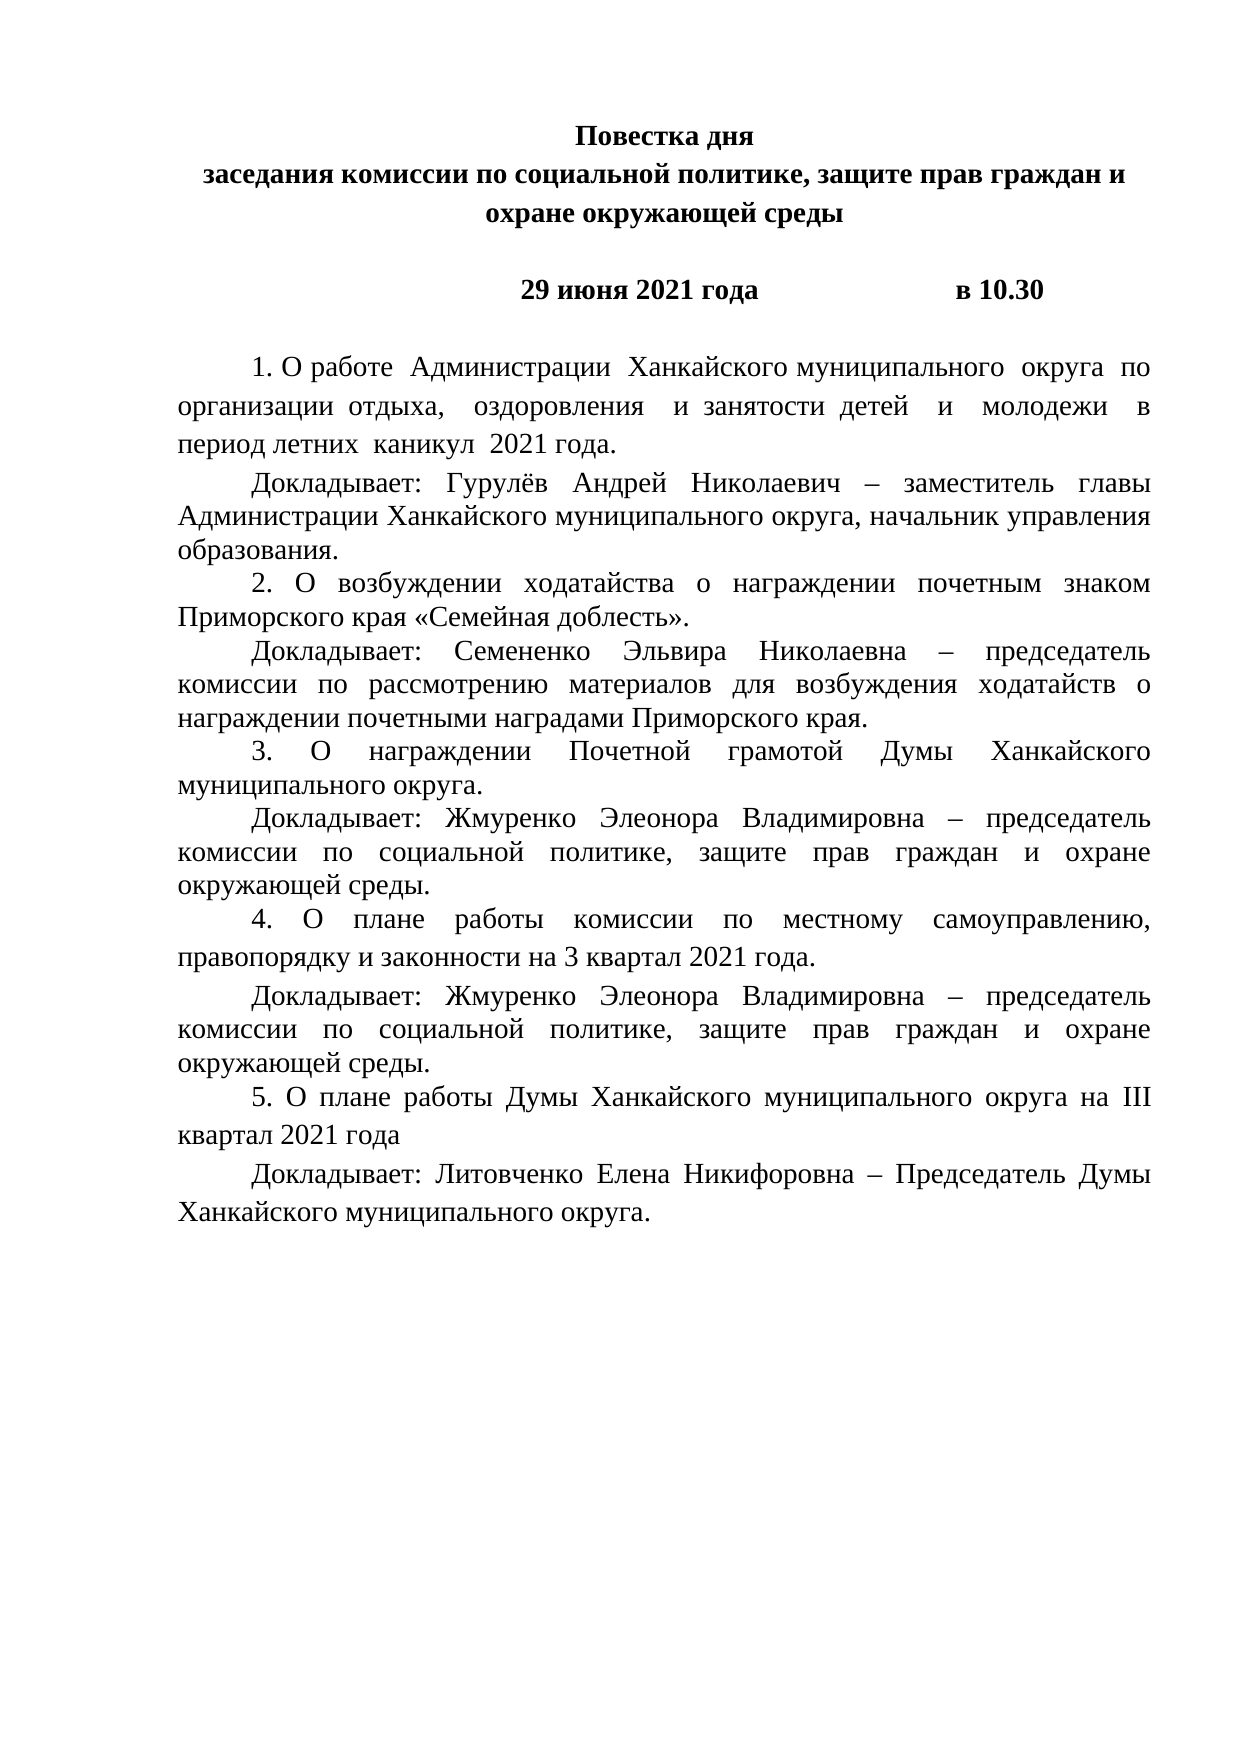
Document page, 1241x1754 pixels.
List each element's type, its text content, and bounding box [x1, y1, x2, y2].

title 3. О награждении Почетной грамотой Думы Ханкайского муниципального округа. [177, 733, 1152, 800]
text Докладывает: Литовченко Елена Никифоровна – Председатель Думы Ханкайского муниципального округа. [177, 1156, 1152, 1228]
text 5. О плане работы Думы Ханкайского муниципального округа на III квартал 2021 года [177, 1079, 1152, 1151]
text 1. О работе Администрации Ханкайского муниципального округа по организации отдыха, оздоровления и занятости детей и молодежи в период летних каникул 2021 года. [177, 349, 1152, 460]
title Докладывает: Жмуренко Элеонора Владимировна – председатель комиссии по социальной политике, защите прав граждан и охране окружающей среды. [177, 978, 1152, 1079]
text Повестка дня [177, 118, 1152, 152]
list 29 июня 2021 года в 10.30 [252, 272, 1152, 306]
text заседания комиссии по социальной политике, защите прав граждан и охране окружающей среды [177, 157, 1152, 229]
title Докладывает: Семененко Эльвира Николаевна – председатель комиссии по рассмотрению материалов для возбуждения ходатайств о награждении почетными наградами Приморского края. [177, 633, 1152, 733]
title Докладывает: Гурулёв Андрей Николаевич – заместитель главы Администрации Ханкайского муниципального округа, начальник управления образования. [177, 465, 1152, 566]
title Докладывает: Жмуренко Элеонора Владимировна – председатель комиссии по социальной политике, защите прав граждан и охране окружающей среды. [177, 800, 1152, 901]
title 2. О возбуждении ходатайства о награждении почетным знаком Приморского края «Семейная доблесть». [177, 566, 1152, 633]
text 4. О плане работы комиссии по местному самоуправлению, правопорядку и законности на 3 квартал 2021 года. [177, 901, 1152, 973]
